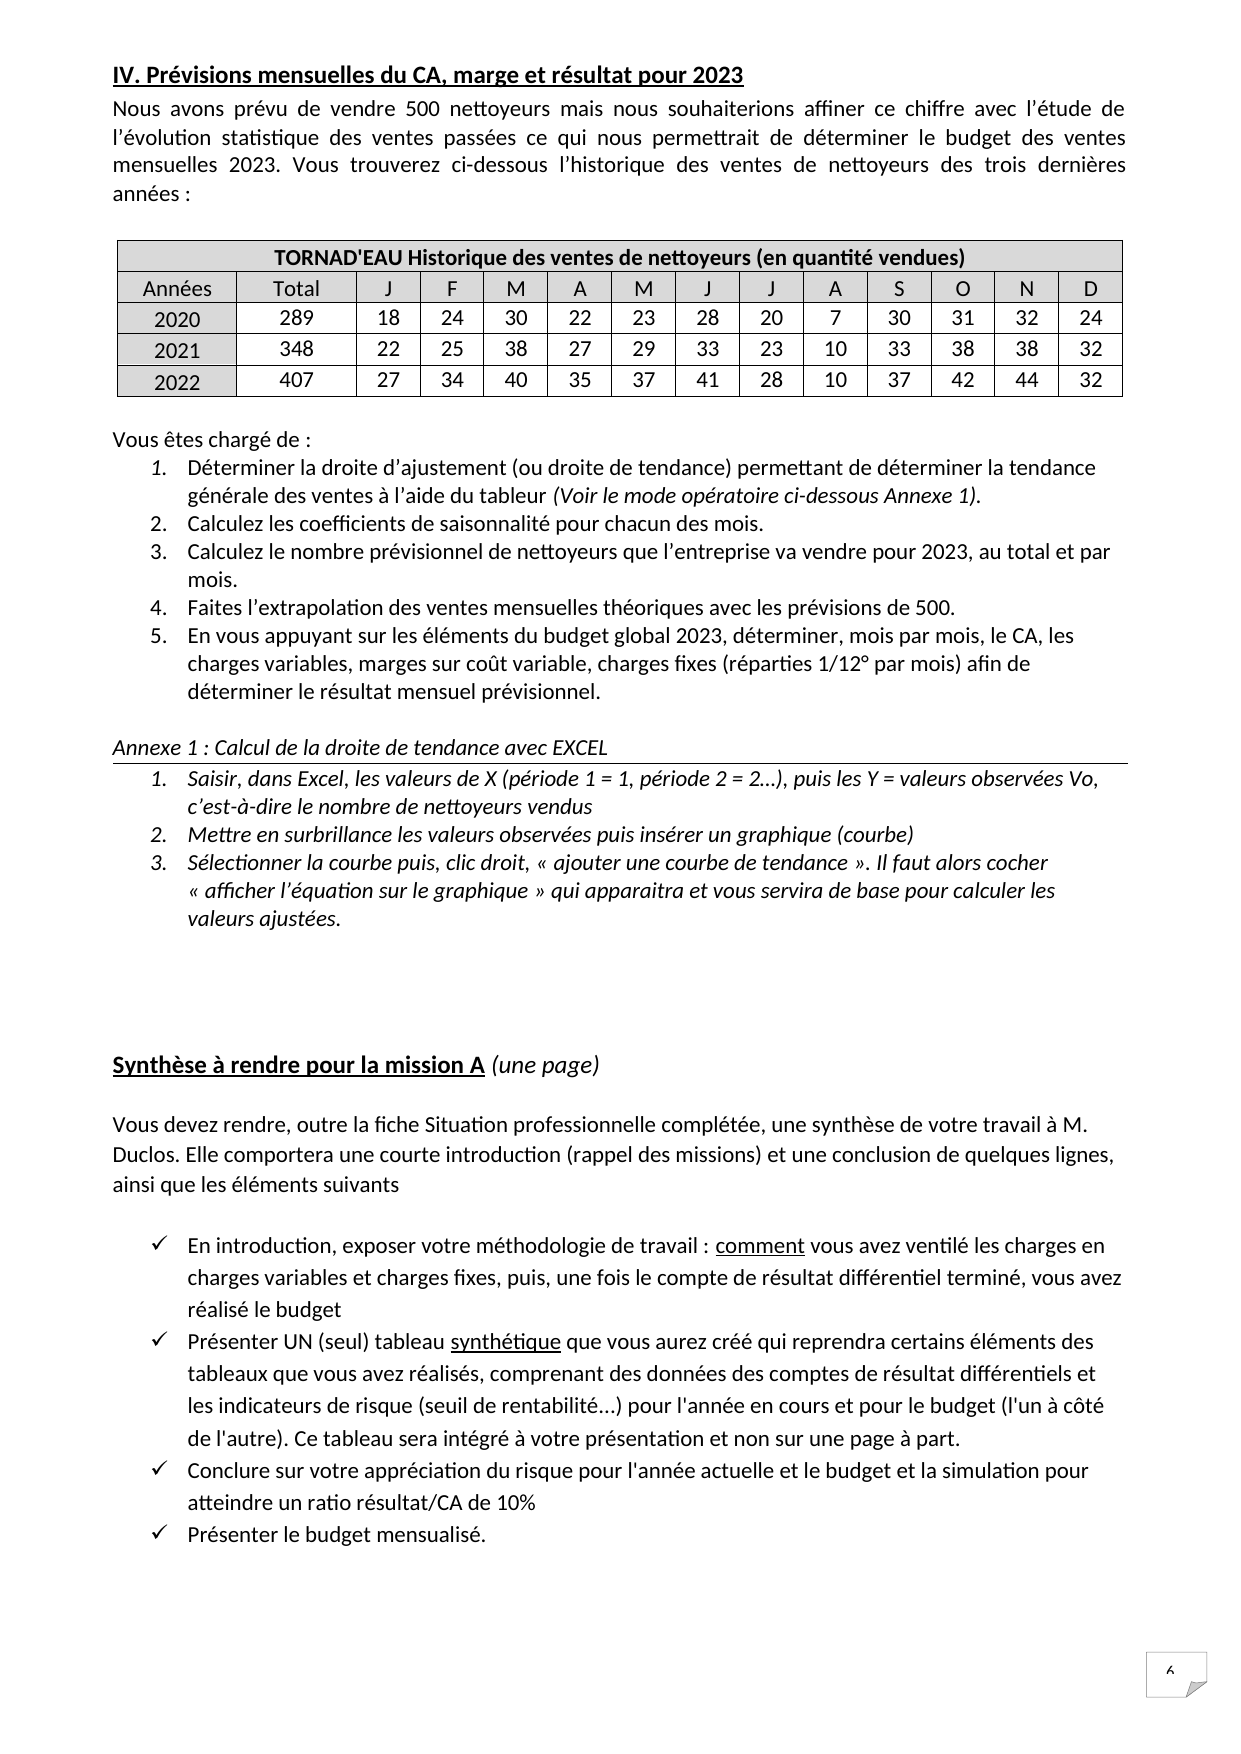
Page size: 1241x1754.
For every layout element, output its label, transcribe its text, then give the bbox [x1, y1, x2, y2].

text Nous avons prévu de vendre 500 nettoyeurs mais nous souhaiterions affiner ce chiffre avec l’étude de l’évolution statistique des ventes passées ce qui nous permettrait de déterminer le budget des ventes mensuelles 2023. Vous trouverez ci-dessous l’historique des ventes de nettoyeurs des trois dernières années : [112, 94, 1128, 207]
table_cell 18 [357, 303, 420, 333]
list Calculez le nombre prévisionnel de nettoyeurs que l’entreprise va vendre pour 2023, au total et par mois. [150, 537, 1128, 593]
table_cell 24 [421, 303, 483, 333]
list Mettre en surbrillance les valeurs observées puis insérer un graphique (courbe) [150, 820, 1128, 848]
table_header TORNAD'EAU Historique des ventes de nettoyeurs (en quantité vendues) [118, 241, 1122, 271]
table_cell 24 [1059, 303, 1122, 333]
table_cell 289 [237, 303, 356, 333]
table_cell 22 [548, 303, 611, 333]
table_cell 42 [932, 366, 994, 396]
table_cell 23 [740, 334, 803, 364]
table_cell 407 [237, 366, 356, 396]
table_cell 2020 [118, 303, 236, 333]
table_cell 38 [932, 334, 994, 364]
table_cell J [357, 272, 420, 302]
list Saisir, dans Excel, les valeurs de X (période 1 = 1, période 2 = 2…), puis les Y = valeurs observées Vo, c’est-à-dire le nombre de nettoyeurs vendus [150, 764, 1128, 820]
table_cell M [484, 272, 547, 302]
table_cell 27 [357, 366, 420, 396]
table_cell O [932, 272, 994, 302]
table_cell A [804, 272, 867, 302]
table_cell N [995, 272, 1058, 302]
table_cell 29 [612, 334, 675, 364]
table_cell 37 [612, 366, 675, 396]
list Sélectionner la courbe puis, clic droit, « ajouter une courbe de tendance ». Il faut alors cocher « afficher l’équation sur le graphique » qui apparaitra et vous servira de base pour calculer les valeurs ajustées. [150, 848, 1128, 932]
table_cell 10 [804, 366, 867, 396]
table_cell 23 [612, 303, 675, 333]
list Calculez les coefficients de saisonnalité pour chacun des mois. [150, 509, 1128, 537]
text Annexe 1 : Calcul de la droite de tendance avec EXCEL [112, 733, 1128, 764]
table_cell 33 [676, 334, 739, 364]
list En introduction, exposer votre méthodologie de travail : comment vous avez ventilé les charges en charges variables et charges fixes, puis, une fois le compte de résultat différentiel terminé, vous avez réalisé le budget [150, 1231, 1128, 1323]
table_cell Années [118, 272, 236, 302]
list Conclure sur votre appréciation du risque pour l'année actuelle et le budget et la simulation pour atteindre un ratio résultat/CA de 10% [150, 1456, 1128, 1516]
table_cell 25 [421, 334, 483, 364]
list Déterminer la droite d’ajustement (ou droite de tendance) permettant de déterminer la tendance générale des ventes à l’aide du tableur (Voir le mode opératoire ci-dessous Annexe 1). [150, 453, 1128, 509]
table_cell J [676, 272, 739, 302]
table_cell 34 [421, 366, 483, 396]
table_cell 41 [676, 366, 739, 396]
table_cell 7 [804, 303, 867, 333]
list Présenter le budget mensualisé. [150, 1520, 1128, 1548]
table_cell D [1059, 272, 1122, 302]
table_cell 20 [740, 303, 803, 333]
table_cell 28 [676, 303, 739, 333]
table_cell 31 [932, 303, 994, 333]
table_cell 37 [868, 366, 931, 396]
table_cell 22 [357, 334, 420, 364]
table_cell J [740, 272, 803, 302]
table_cell 10 [804, 334, 867, 364]
table_cell 32 [995, 303, 1058, 333]
table_cell 44 [995, 366, 1058, 396]
table_cell 28 [740, 366, 803, 396]
table_cell 348 [237, 334, 356, 364]
table_cell F [421, 272, 483, 302]
text Vous êtes chargé de : [112, 425, 1128, 453]
list IV. Prévisions mensuelles du CA, marge et résultat pour 2023 [112, 59, 1128, 89]
table_cell 30 [868, 303, 931, 333]
table_cell Total [237, 272, 356, 302]
list Synthèse à rendre pour la mission A (une page) [112, 1049, 1128, 1080]
text Vous devez rendre, outre la fiche Situation professionnelle complétée, une synthèse de votre travail à M. Duclos. Elle comportera une courte introduction (rappel des missions) et une conclusion de quelques lignes, ainsi que les éléments suivants [112, 1110, 1128, 1198]
table_cell 35 [548, 366, 611, 396]
table_cell 2021 [118, 334, 236, 364]
list Présenter UN (seul) tableau synthétique que vous aurez créé qui reprendra certains éléments des tableaux que vous avez réalisés, comprenant des données des comptes de résultat différentiels et les indicateurs de risque (seuil de rentabilité...) pour l'année en cours et pour le budget (l'un à côté de l'autre). Ce tableau sera intégré à votre présentation et non sur une page à part. [150, 1327, 1128, 1452]
table_cell M [612, 272, 675, 302]
table_cell 30 [484, 303, 547, 333]
list Faites l’extrapolation des ventes mensuelles théoriques avec les prévisions de 500. [150, 593, 1128, 621]
list En vous appuyant sur les éléments du budget global 2023, déterminer, mois par mois, le CA, les charges variables, marges sur coût variable, charges fixes (réparties 1/12° par mois) afin de déterminer le résultat mensuel prévisionnel. [150, 621, 1128, 705]
table_cell 32 [1059, 334, 1122, 364]
table_cell 33 [868, 334, 931, 364]
table_cell 38 [995, 334, 1058, 364]
table_cell 38 [484, 334, 547, 364]
table_cell S [868, 272, 931, 302]
table_cell 2022 [118, 366, 236, 396]
table_cell A [548, 272, 611, 302]
table_cell 32 [1059, 366, 1122, 396]
table_cell 40 [484, 366, 547, 396]
table_cell 27 [548, 334, 611, 364]
